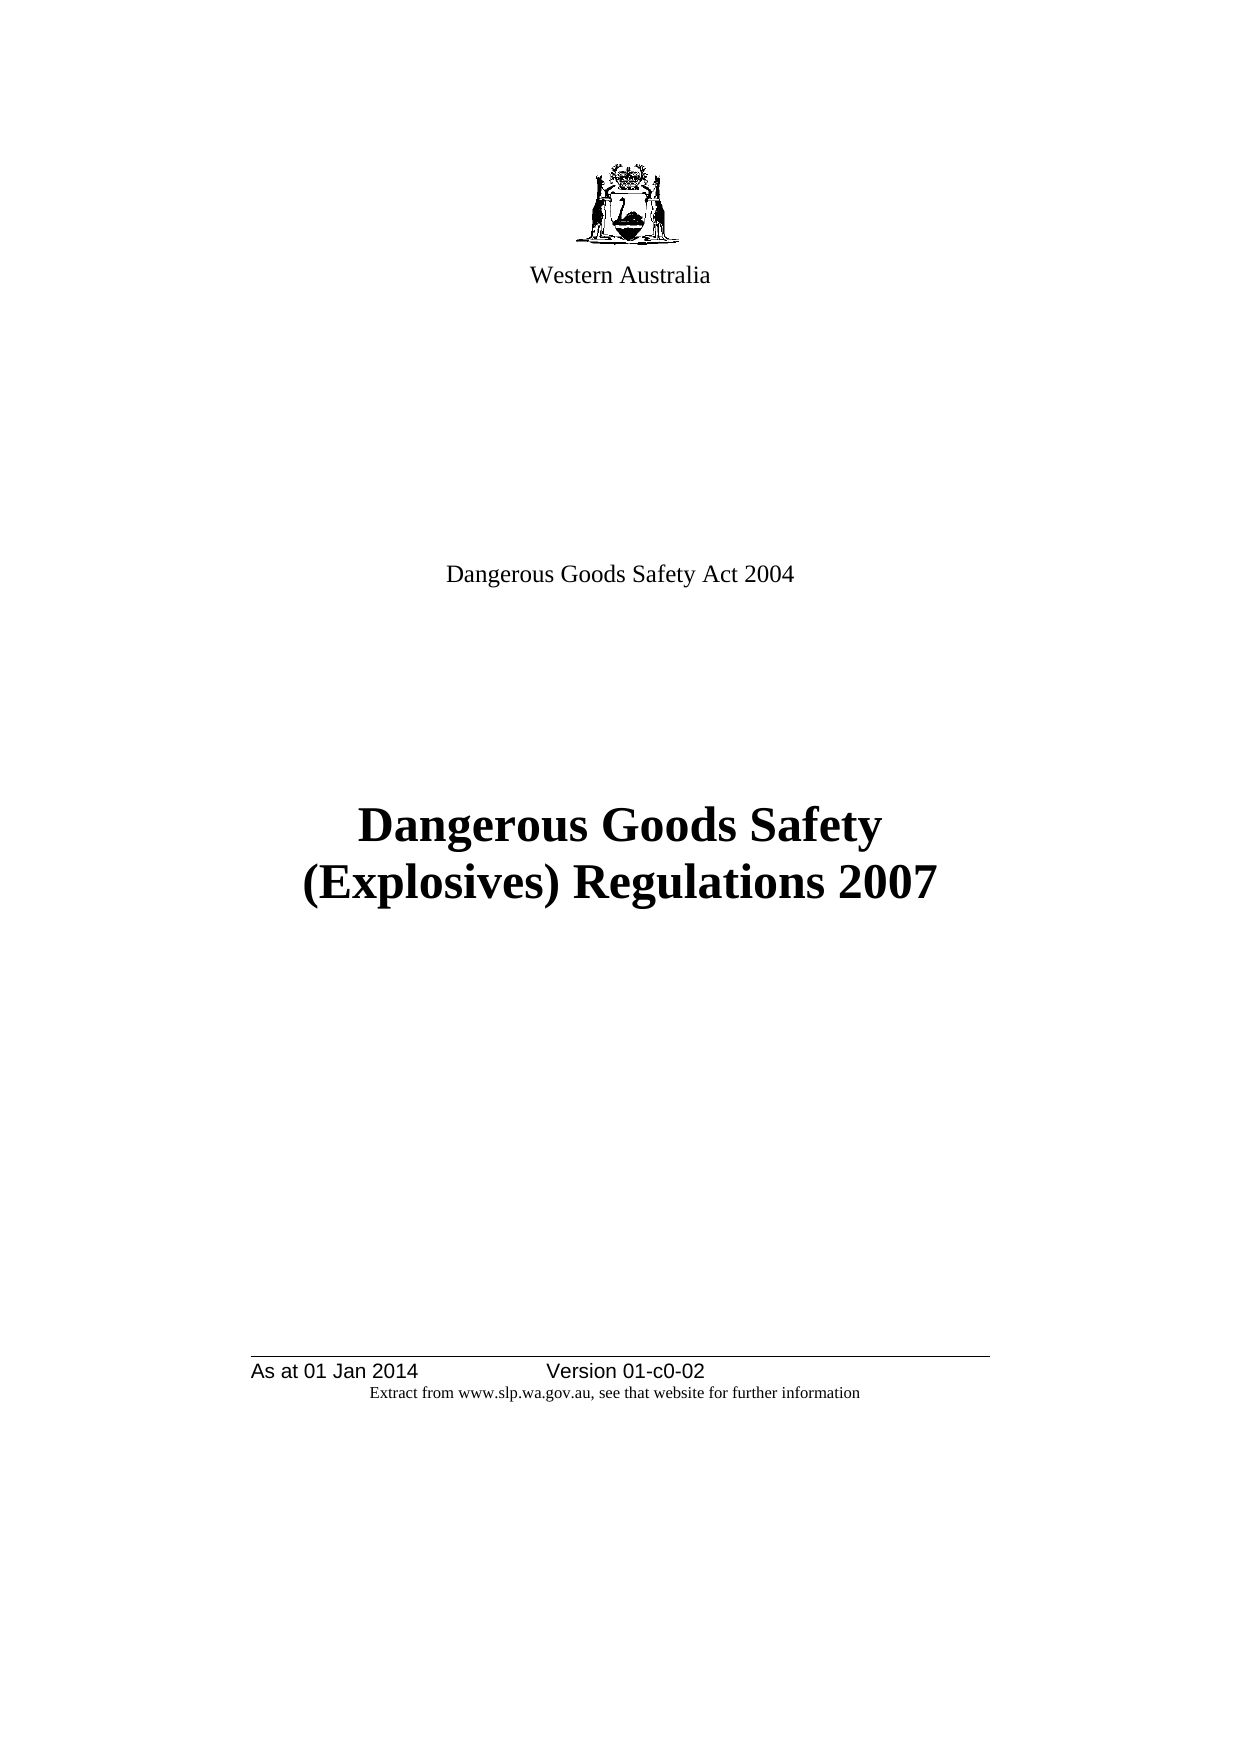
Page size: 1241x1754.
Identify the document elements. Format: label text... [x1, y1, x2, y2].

text Dangerous Goods Safety Act 2004 [251, 559, 990, 588]
text Western Australia [251, 260, 990, 289]
text Dangerous Goods Safety (Explosives) Regulations 2007 [251, 794, 990, 909]
picture [575, 162, 679, 246]
